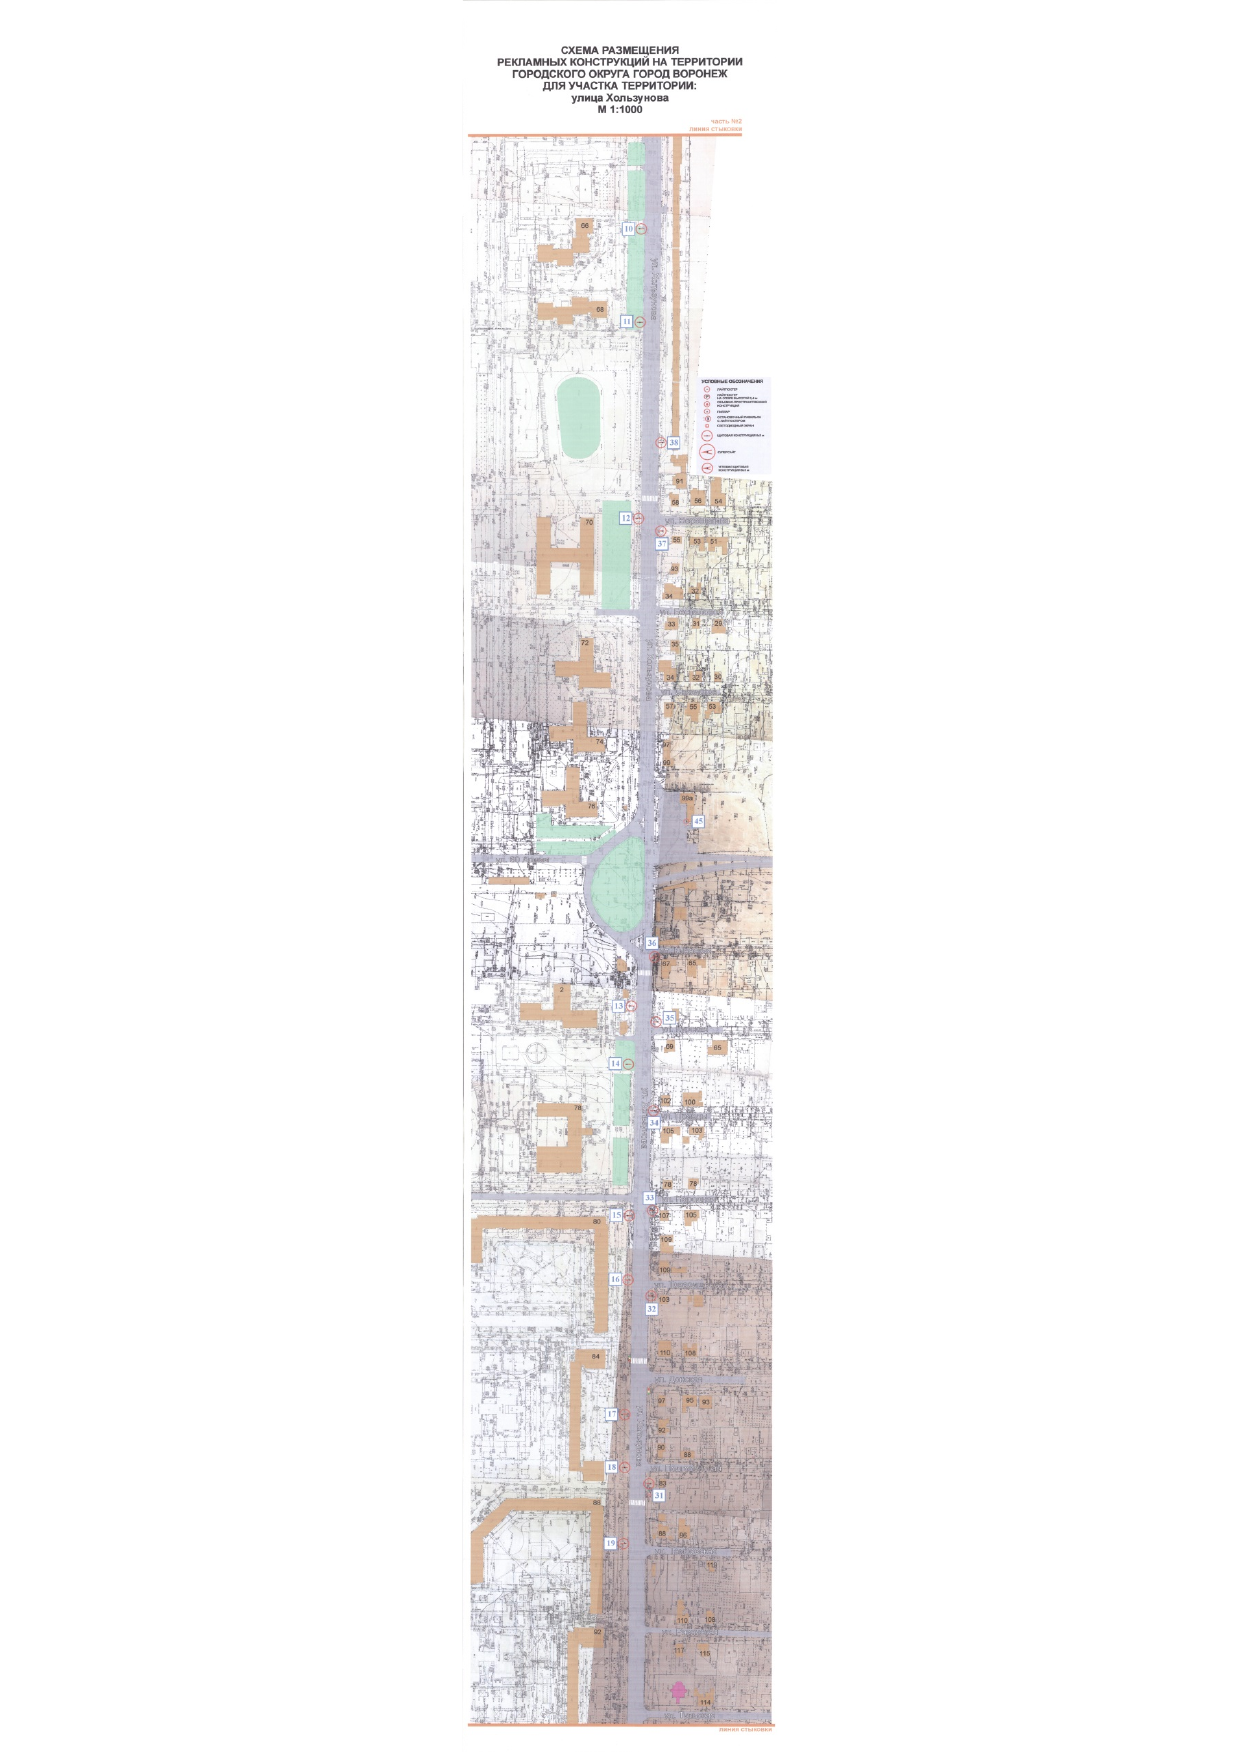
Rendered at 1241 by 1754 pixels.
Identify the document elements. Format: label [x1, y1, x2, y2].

picture [462, 0, 778, 1752]
